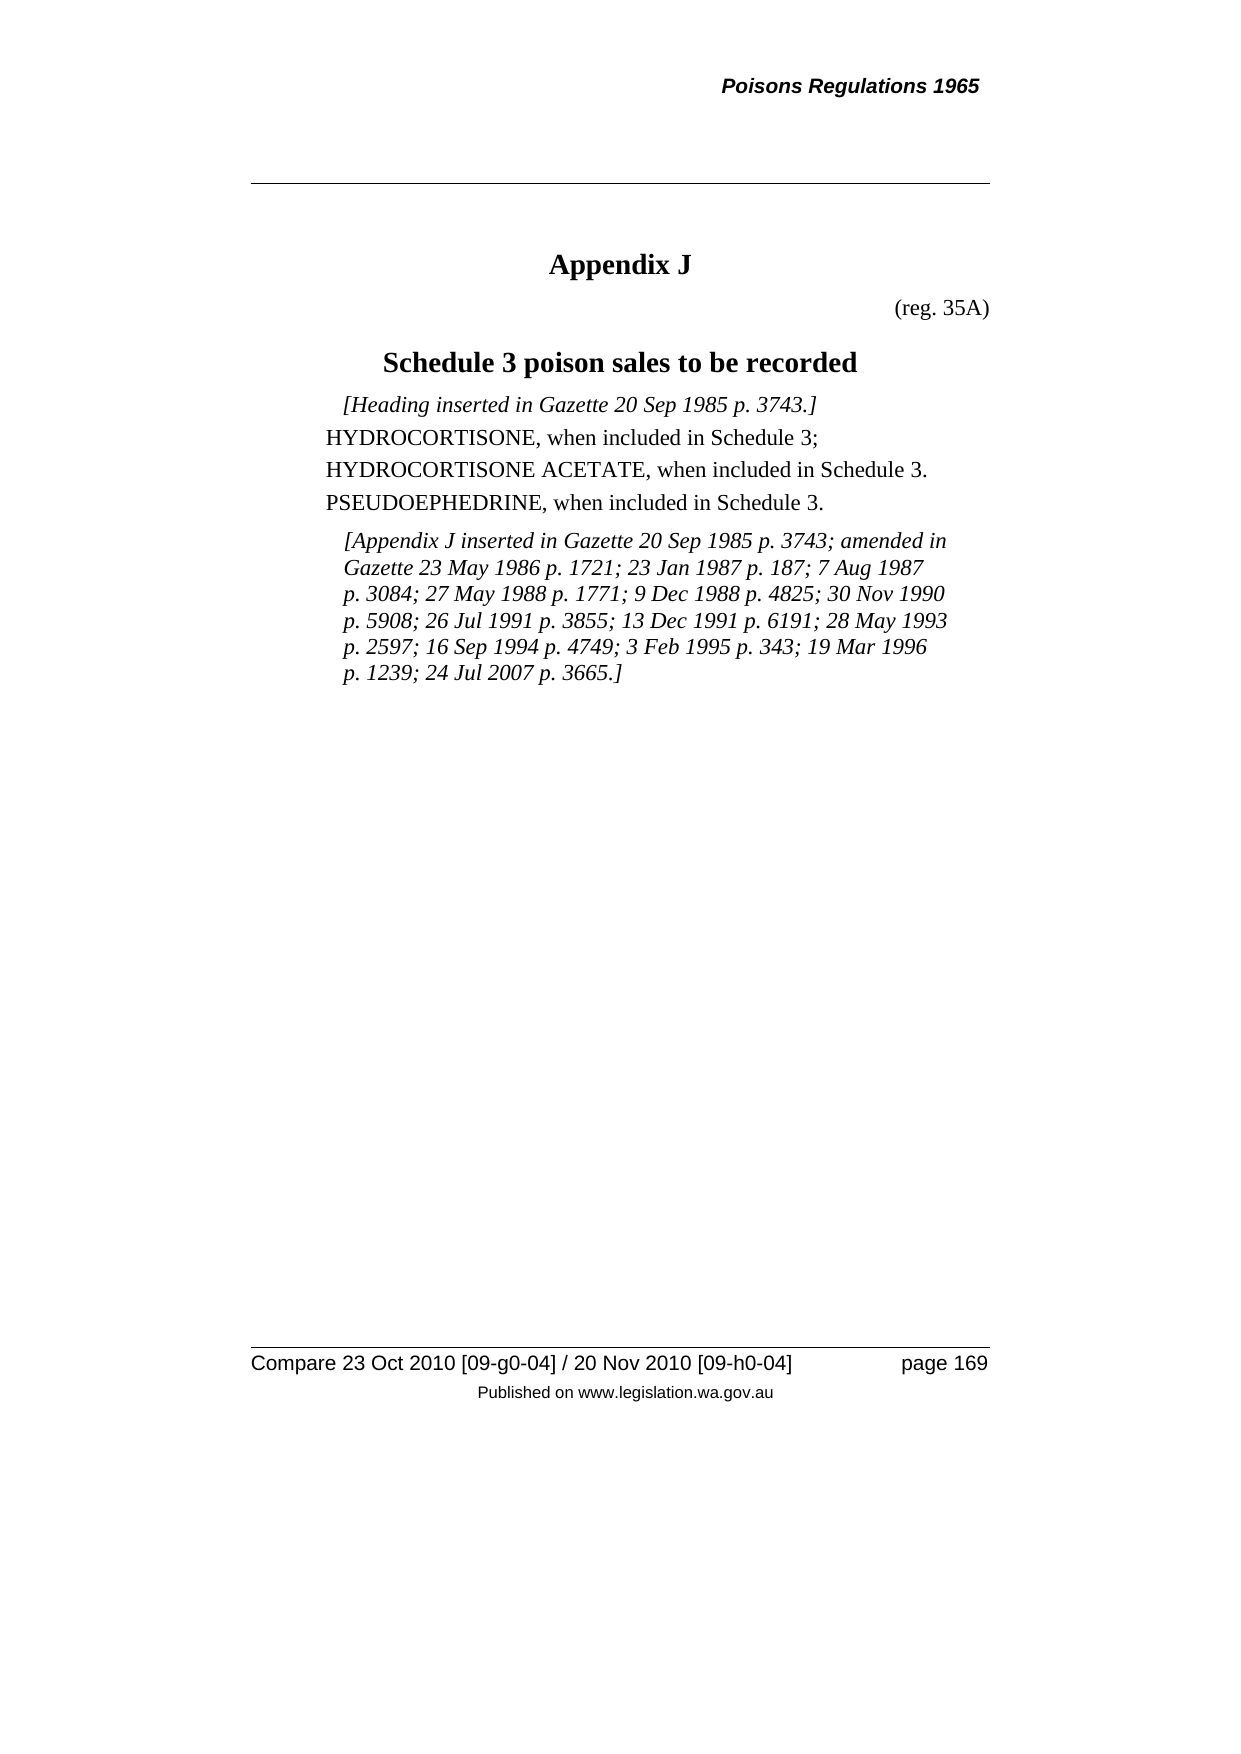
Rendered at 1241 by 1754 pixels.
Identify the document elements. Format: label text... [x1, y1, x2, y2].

text (reg. 35A) [251, 293, 990, 320]
text HYDROCORTISONE, when included in Schedule 3; [251, 423, 990, 450]
subtitle [Heading inserted in Gazette 20 Sep 1985 p. 3743.] [251, 391, 990, 417]
subtitle Schedule 3 poison sales to be recorded [251, 345, 990, 378]
text [Appendix J inserted in Gazette 20 Sep 1985 p. 3743; amended in Gazette 23 May 1986 p. 1721; 23 Jan 1987 p. 187; 7 Aug 1987 p. 3084; 27 May 1988 p. 1771; 9 Dec 1988 p. 4825; 30 Nov 1990 p. 5908; 26 Jul 1991 p. 3855; 13 Dec 1991 p. 6191; 28 May 1993 p. 2597; 16 Sep 1994 p. 4749; 3 Feb 1995 p. 343; 19 Mar 1996 p. 1239; 24 Jul 2007 p. 3665.] [251, 528, 990, 686]
subtitle Appendix J [251, 247, 990, 281]
text PSEUDOEPHEDRINE, when included in Schedule 3. [251, 489, 990, 515]
text HYDROCORTISONE ACETATE, when included in Schedule 3. [251, 456, 990, 482]
